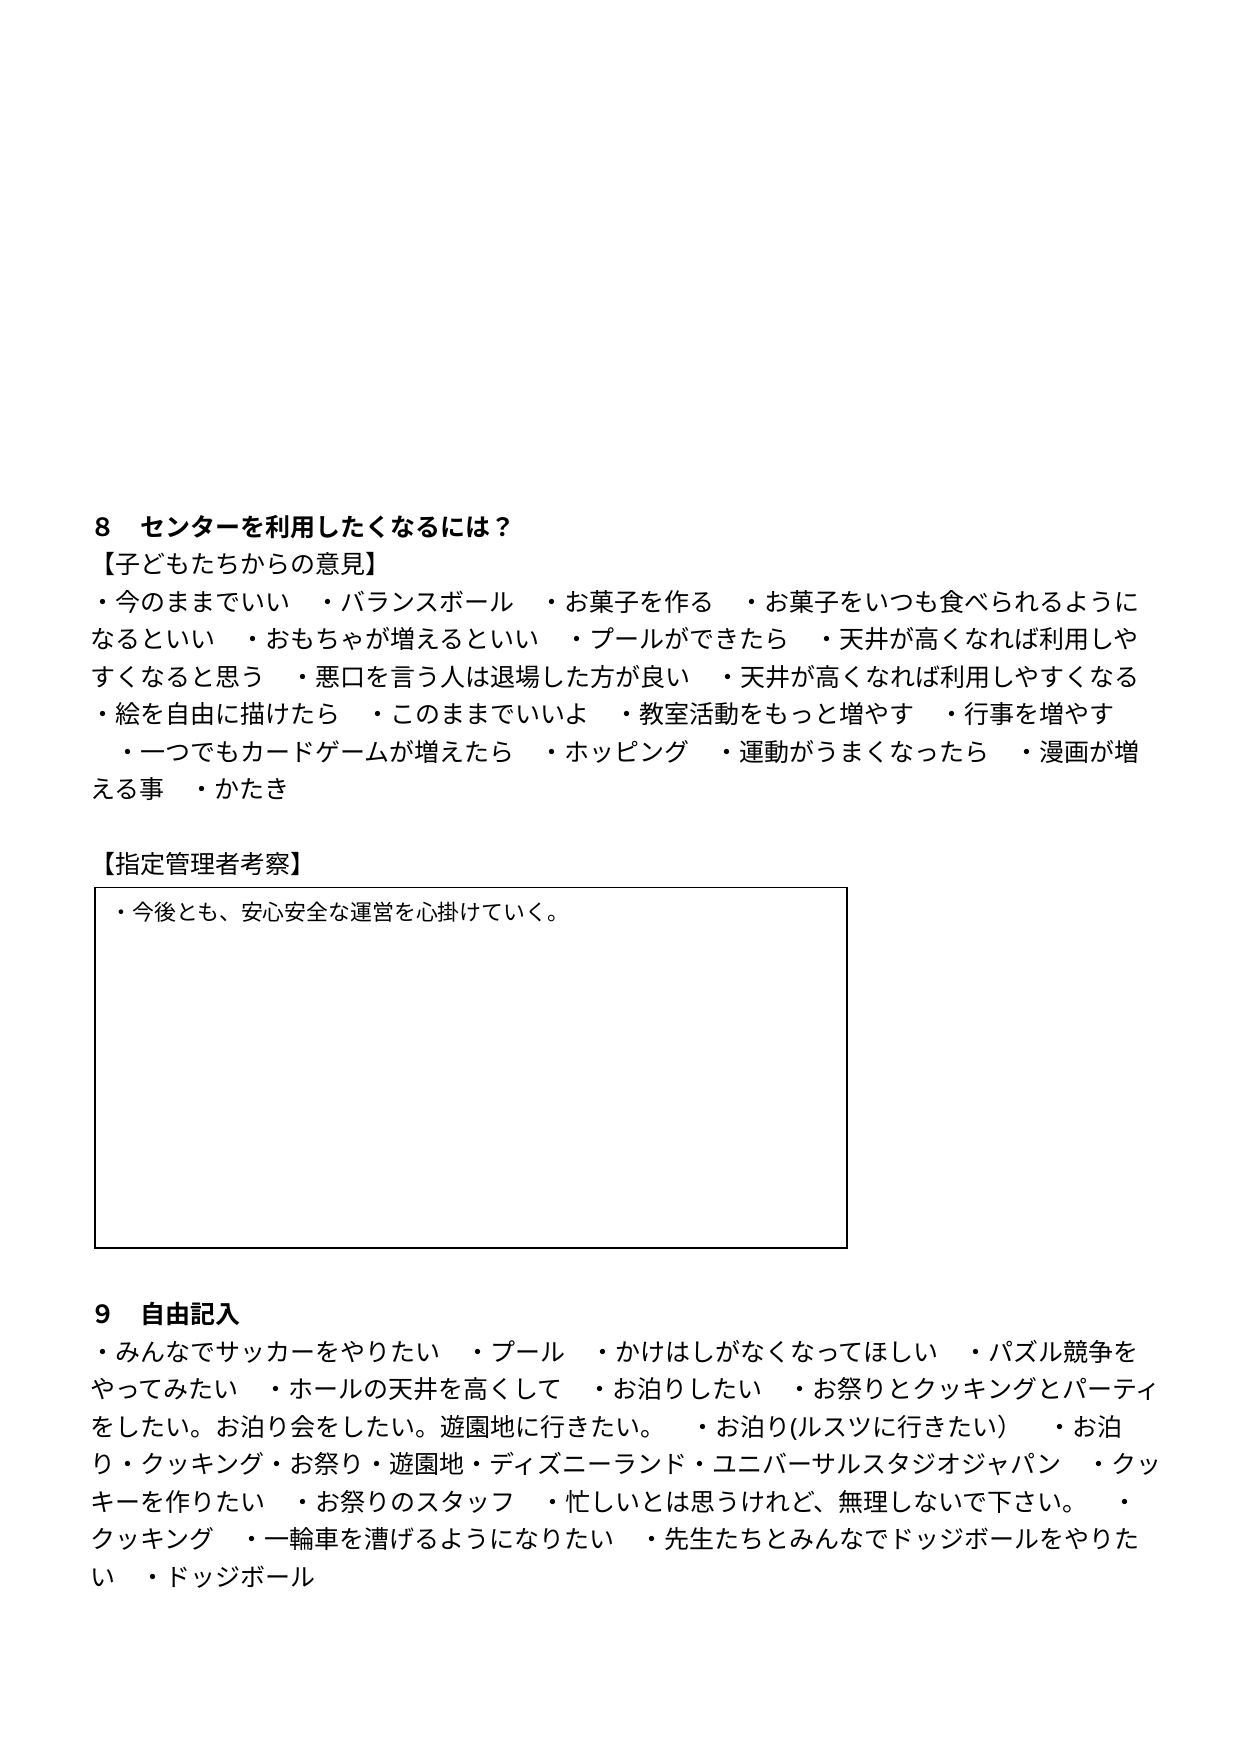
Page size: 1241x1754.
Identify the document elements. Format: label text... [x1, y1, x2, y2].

text 【指定管理者考察】 [90, 844, 1163, 882]
text 【子どもたちからの意見】 [90, 544, 1163, 582]
text ８ センターを利用したくなるには？ [90, 507, 1163, 544]
text ９ 自由記入 [90, 1294, 1163, 1332]
text ・みんなでサッカーをやりたい ・プール ・かけはしがなくなってほしい ・パズル競争をやってみたい ・ホールの天井を高くして ・お泊りしたい ・お祭りとクッキングとパーティをしたい。お泊り会をしたい。遊園地に行きたい。 ・お泊り(ルスツに行きたい） ・お泊り・クッキング・お祭り・遊園地・ディズニーランド・ユニバーサルスタジオジャパン ・クッキーを作りたい ・お祭りのスタッフ ・忙しいとは思うけれど、無理しないで下さい。 ・クッキング ・一輪車を漕げるようになりたい ・先生たちとみんなでドッジボールをやりたい ・ドッジボール [90, 1332, 1163, 1594]
text ・今のままでいい ・バランスボール ・お菓子を作る ・お菓子をいつも食べられるようになるといい ・おもちゃが増えるといい ・プールができたら ・天井が高くなれば利用しやすくなると思う ・悪口を言う人は退場した方が良い ・天井が高くなれば利用しやすくなる ・絵を自由に描けたら ・このままでいいよ ・教室活動をもっと増やす ・行事を増やす ・一つでもカードゲームが増えたら ・ホッピング ・運動がうまくなったら ・漫画が増える事 ・かたき [90, 582, 1163, 807]
